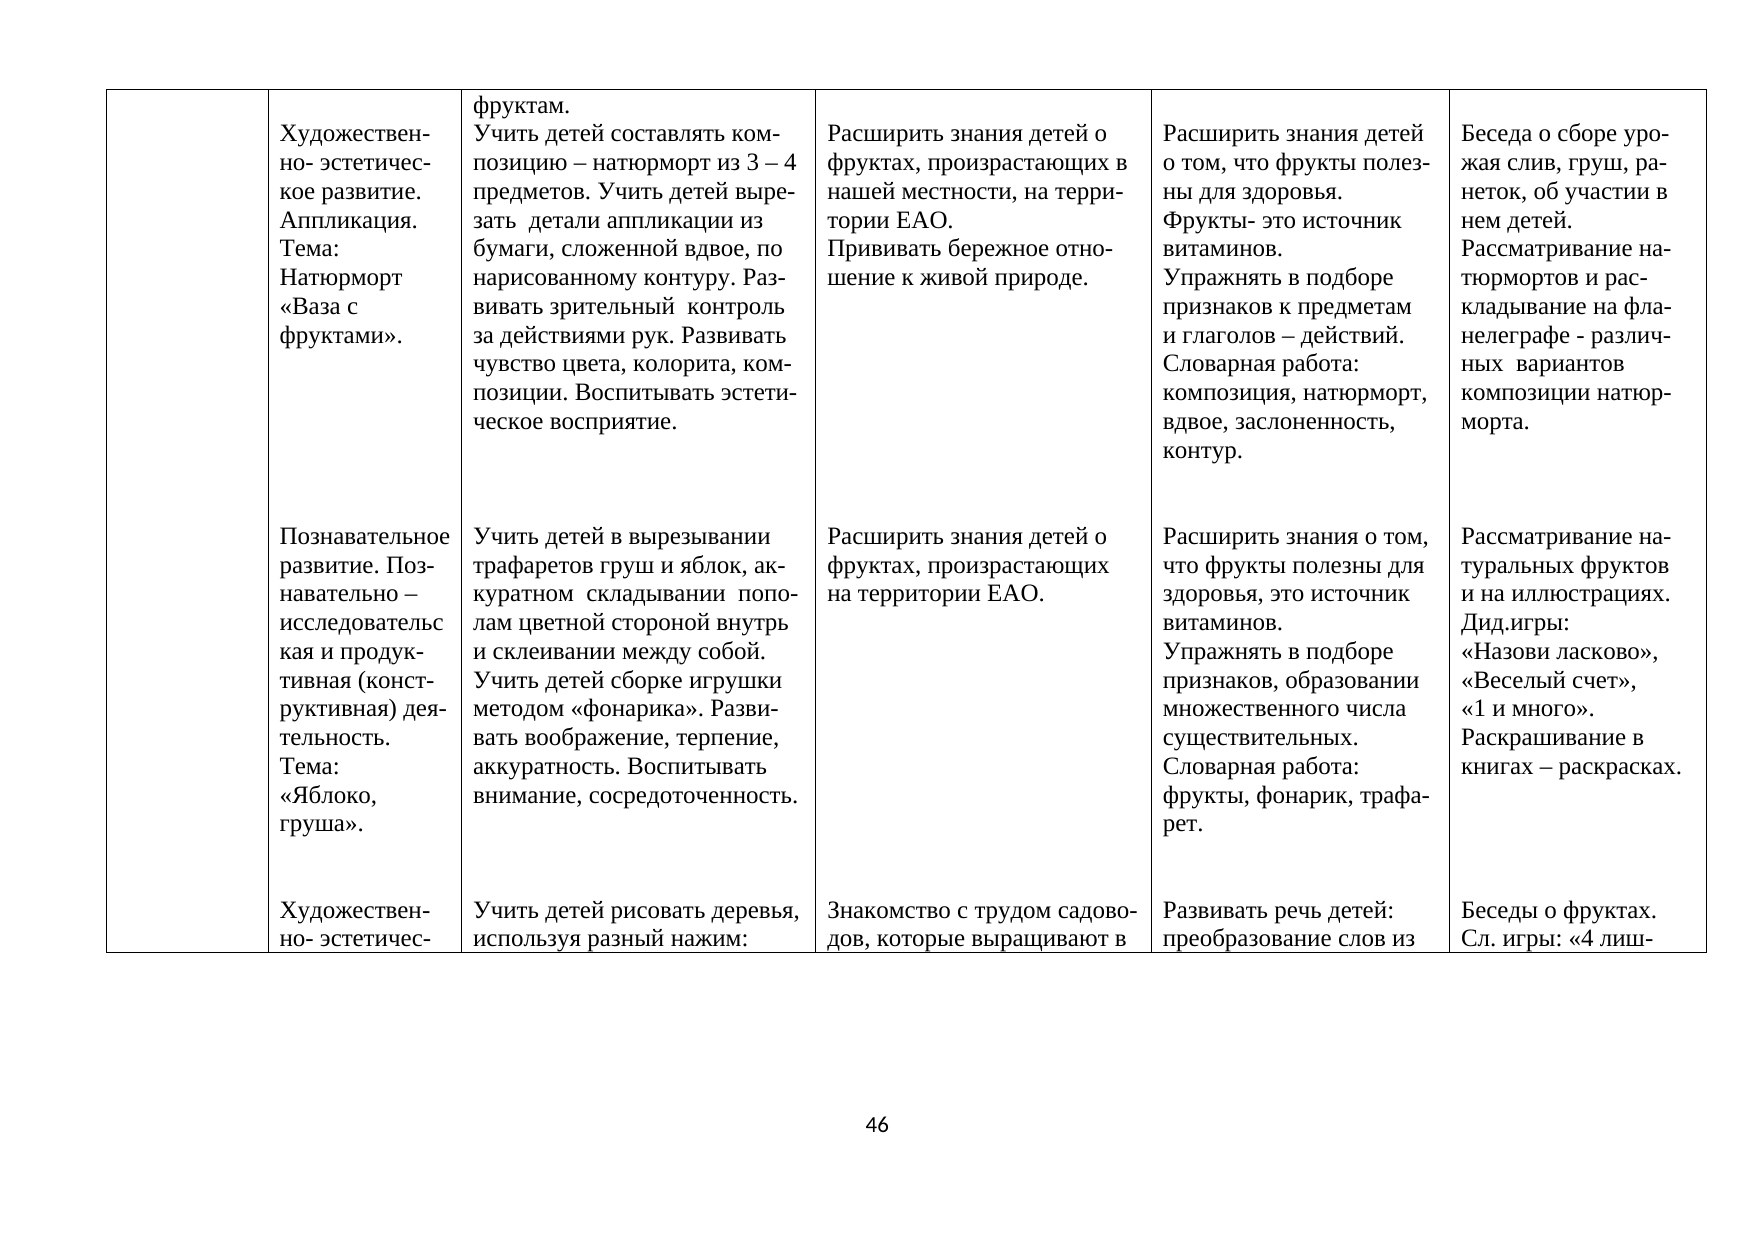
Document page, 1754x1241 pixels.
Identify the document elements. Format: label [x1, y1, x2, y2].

table_cell [1450, 90, 1706, 952]
table_cell [269, 90, 461, 952]
table_cell [816, 90, 1151, 952]
table_cell [107, 90, 268, 952]
table_cell [462, 90, 815, 952]
table_cell [1152, 90, 1449, 952]
